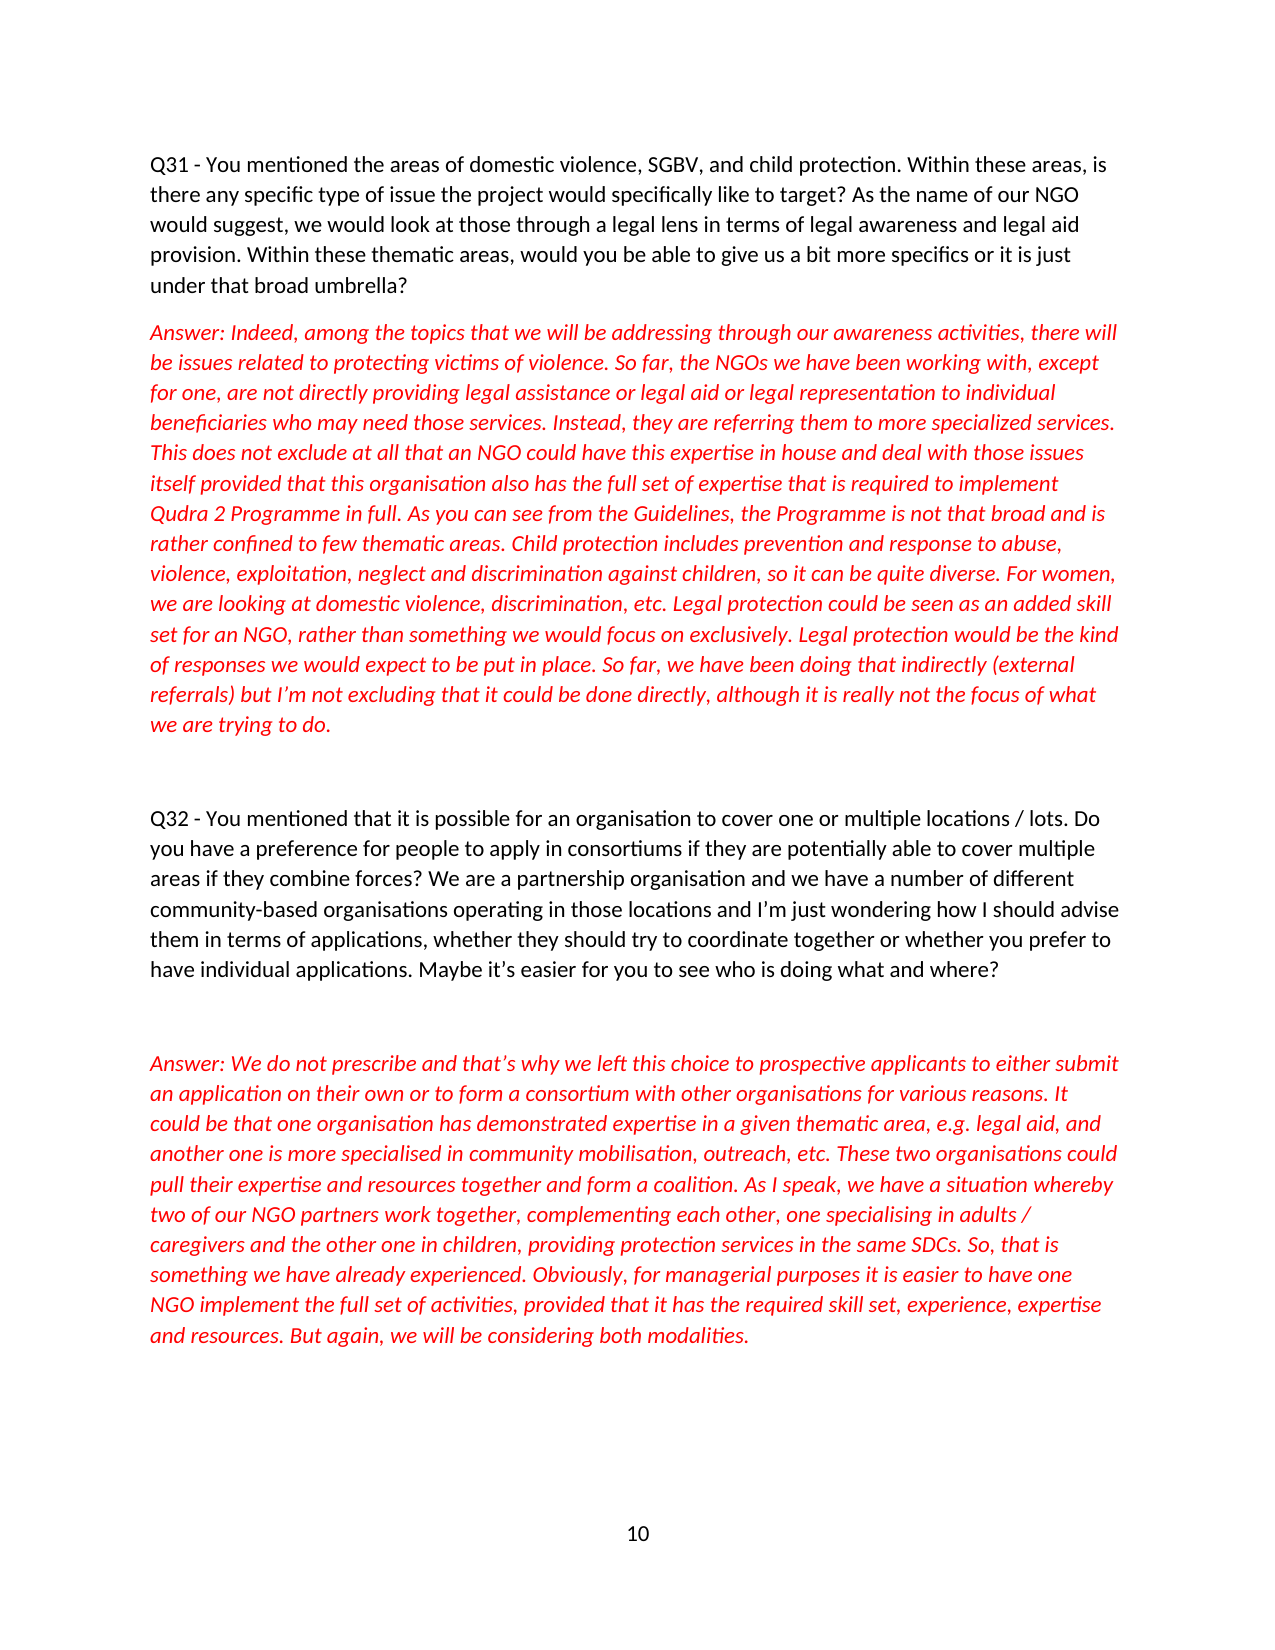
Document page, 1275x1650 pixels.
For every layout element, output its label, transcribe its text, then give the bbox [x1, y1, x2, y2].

text Answer: We do not prescribe and that’s why we left this choice to prospective applicants to either submit an application on their own or to form a consortium with other organisations for various reasons. It could be that one organisation has demonstrated expertise in a given thematic area, e.g. legal aid, and another one is more specialised in community mobilisation, outreach, etc. These two organisations could pull their expertise and resources together and form a coalition. As I speak, we have a situation whereby two of our NGO partners work together, complementing each other, one specialising in adults / caregivers and the other one in children, providing protection services in the same SDCs. So, that is something we have already experienced. Obviously, for managerial purposes it is easier to have one NGO implement the full set of activities, provided that it has the required skill set, experience, expertise and resources. But again, we will be considering both modalities. [150, 1049, 1125, 1349]
text Answer: Indeed, among the topics that we will be addressing through our awareness activities, there will be issues related to protecting victims of violence. So far, the NGOs we have been working with, except for one, are not directly providing legal assistance or legal aid or legal representation to individual beneficiaries who may need those services. Instead, they are referring them to more specialized services. This does not exclude at all that an NGO could have this expertise in house and deal with those issues itself provided that this organisation also has the full set of expertise that is required to implement Qudra 2 Programme in full. As you can see from the Guidelines, the Programme is not that broad and is rather confined to few thematic areas. Child protection includes prevention and response to abuse, violence, exploitation, neglect and discrimination against children, so it can be quite diverse. For women, we are looking at domestic violence, discrimination, etc. Legal protection could be seen as an added skill set for an NGO, rather than something we would focus on exclusively. Legal protection would be the kind of responses we would expect to be put in place. So far, we have been doing that indirectly (external referrals) but I’m not excluding that it could be done directly, although it is really not the focus of what we are trying to do. [150, 318, 1125, 738]
text Q31 - You mentioned the areas of domestic violence, SGBV, and child protection. Within these areas, is there any specific type of issue the project would specifically like to target? As the name of our NGO would suggest, we would look at those through a legal lens in terms of legal awareness and legal aid provision. Within these thematic areas, would you be able to give us a bit more specifics or it is just under that broad umbrella? [150, 150, 1125, 299]
text Q32 - You mentioned that it is possible for an organisation to cover one or multiple locations / lots. Do you have a preference for people to apply in consortiums if they are potentially able to cover multiple areas if they combine forces? We are a partnership organisation and we have a number of different community-based organisations operating in those locations and I’m just wondering how I should advise them in terms of applications, whether they should try to coordinate together or whether you prefer to have individual applications. Maybe it’s easier for you to see who is doing what and where? [150, 804, 1125, 983]
